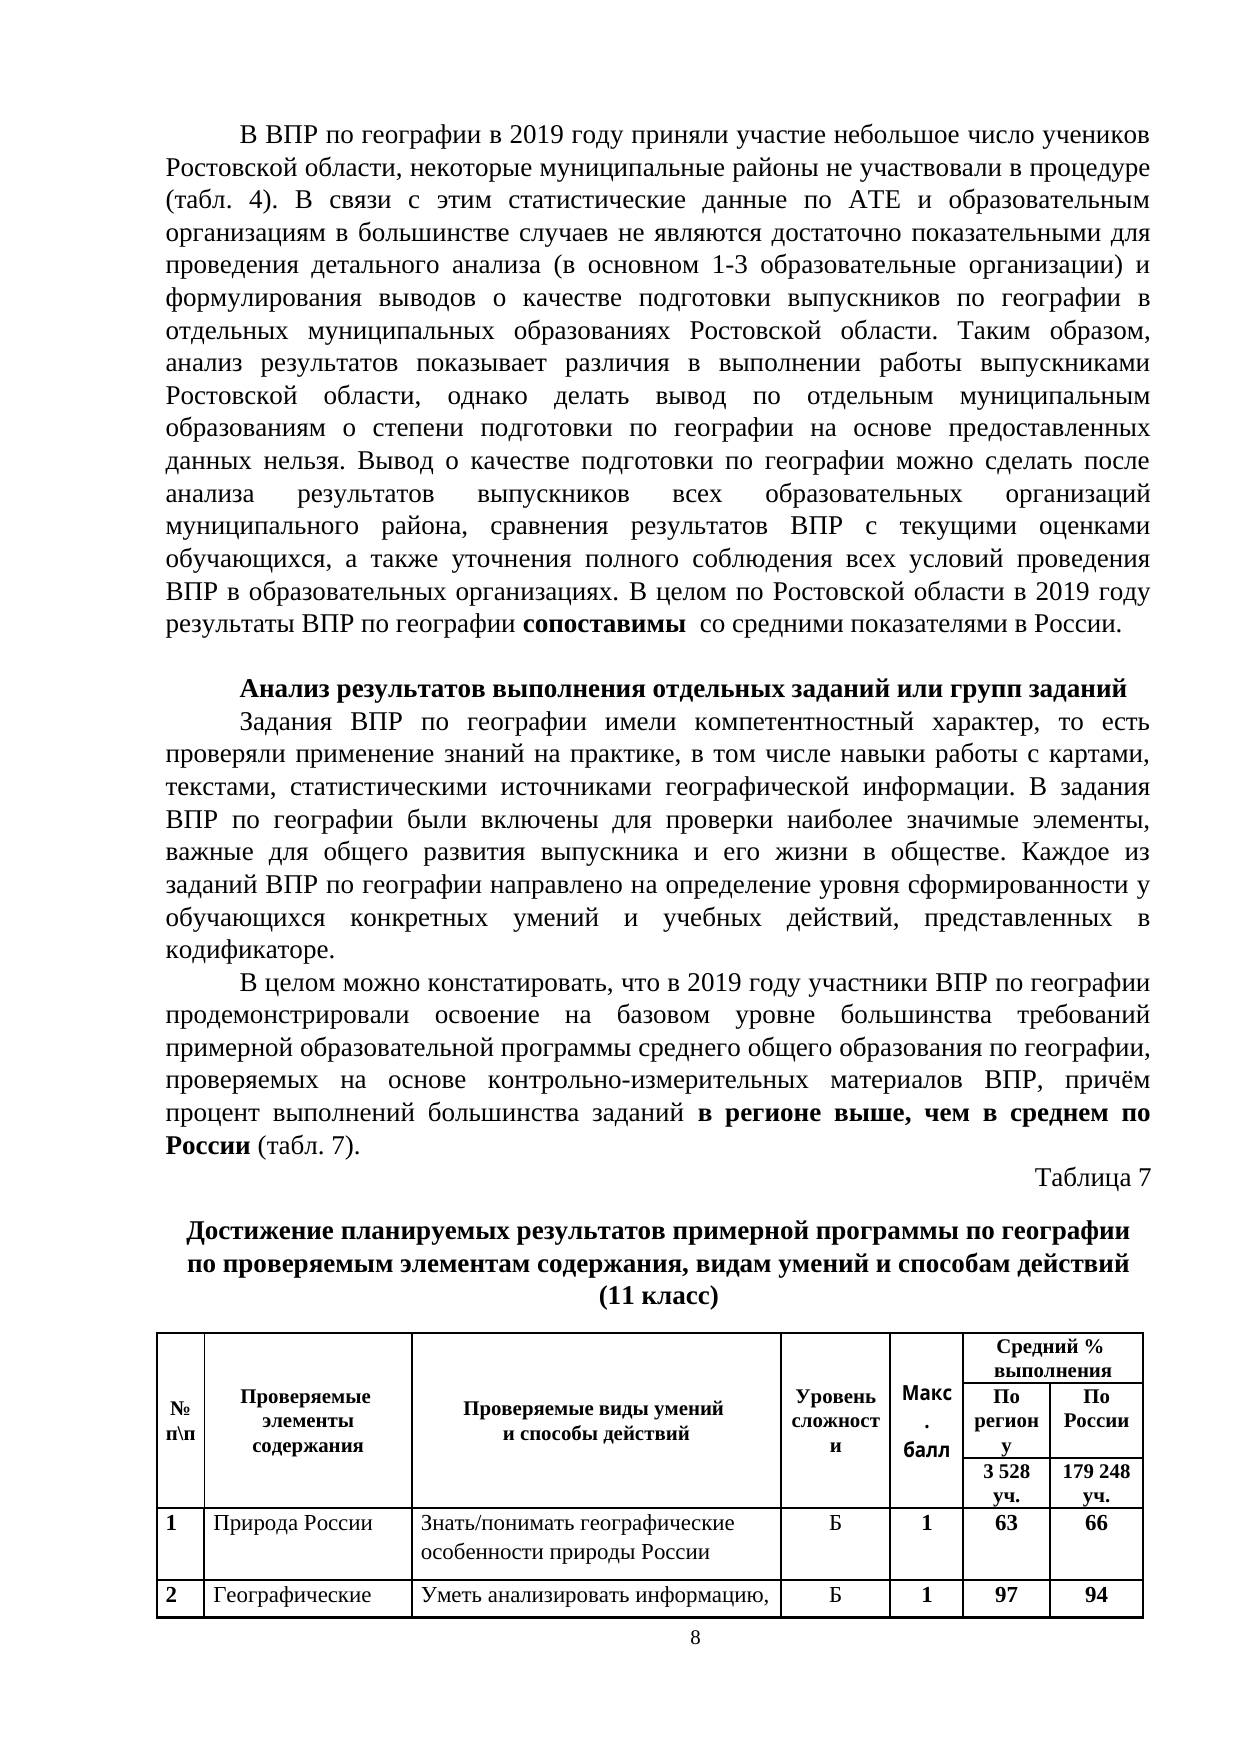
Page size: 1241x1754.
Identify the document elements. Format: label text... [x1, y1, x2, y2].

text Задания ВПР по географии имели компетентностный характер, то есть проверяли применение знаний на практике, в том числе навыки работы с картами, текстами, статистическими источниками географической информации. В задания ВПР по географии были включены для проверки наиболее значимые элементы, важные для общего развития выпускника и его жизни в обществе. Каждое из заданий ВПР по географии направлено на определение уровня сформированности у обучающихся конкретных умений и учебных действий, представленных в кодификаторе. [165, 705, 1152, 964]
table_cell 1 [891, 1509, 962, 1578]
table_header Проверяемые виды умений и способы действий [413, 1334, 780, 1507]
table_header Проверяемые элементы содержания [205, 1334, 411, 1507]
table_header Средний % выполнения [964, 1334, 1142, 1382]
table_cell 97 [964, 1581, 1049, 1616]
table_header № п\п [158, 1334, 204, 1507]
table_cell Уметь анализировать информацию, необходимую для изучения географических объектов и явлений [413, 1581, 780, 1616]
table_header Уровень сложности [782, 1334, 889, 1507]
table_header Макс. балл [891, 1334, 962, 1507]
table_cell Знать/понимать географические особенности природы России [413, 1509, 780, 1578]
text Достижение планируемых результатов примерной программы по географии [165, 1214, 1152, 1245]
table_cell 1 [891, 1581, 962, 1616]
table_cell 94 [1051, 1581, 1142, 1616]
table_cell Географические модели. Географическая карта, план местности [205, 1581, 411, 1616]
table_cell Природа России [205, 1509, 411, 1578]
text Анализ результатов выполнения отдельных заданий или групп заданий [165, 672, 1152, 703]
table_cell 66 [1051, 1509, 1142, 1578]
table_cell Б [782, 1581, 889, 1616]
text по проверяемым элементам содержания, видам умений и способам действий (11 класс) [165, 1247, 1152, 1311]
table_cell 2 [158, 1581, 203, 1616]
text Таблица 7 [165, 1161, 1152, 1193]
text В целом можно констатировать, что в 2019 году участники ВПР по географии продемонстрировали освоение на базовом уровне большинства требований примерной образовательной программы среднего общего образования по географии, проверяемых на основе контрольно-измерительных материалов ВПР, причём процент выполнений большинства заданий в регионе выше, чем в среднем по России (табл. 7). [165, 966, 1152, 1160]
text В ВПР по географии в 2019 году приняли участие небольшое число учеников Ростовской области, некоторые муниципальные районы не участвовали в процедуре (табл. 4). В связи с этим статистические данные по АТЕ и образовательным организациям в большинстве случаев не являются достаточно показательными для проведения детального анализа (в основном 1-3 образовательные организации) и формулирования выводов о качестве подготовки выпускников по географии в отдельных муниципальных образованиях Ростовской области. Таким образом, анализ результатов показывает различия в выполнении работы выпускниками Ростовской области, однако делать вывод по отдельным муниципальным образованиям о степени подготовки по географии на основе предоставленных данных нельзя. Вывод о качестве подготовки по географии можно сделать после анализа результатов выпускников всех образовательных организаций муниципального района, сравнения результатов ВПР с текущими оценками обучающихся, а также уточнения полного соблюдения всех условий проведения ВПР в образовательных организациях. В целом по Ростовской области в 2019 году результаты ВПР по географии сопоставимы со средними показателями в России. [165, 118, 1152, 638]
table_cell По России [1051, 1384, 1142, 1457]
table_cell 63 [964, 1509, 1049, 1578]
table_cell По региону [964, 1384, 1049, 1457]
table_cell 179 248 уч. [1051, 1459, 1142, 1507]
table_cell 1 [158, 1509, 203, 1578]
table_cell Б [782, 1509, 889, 1578]
table_cell 3 528 уч. [964, 1459, 1049, 1507]
